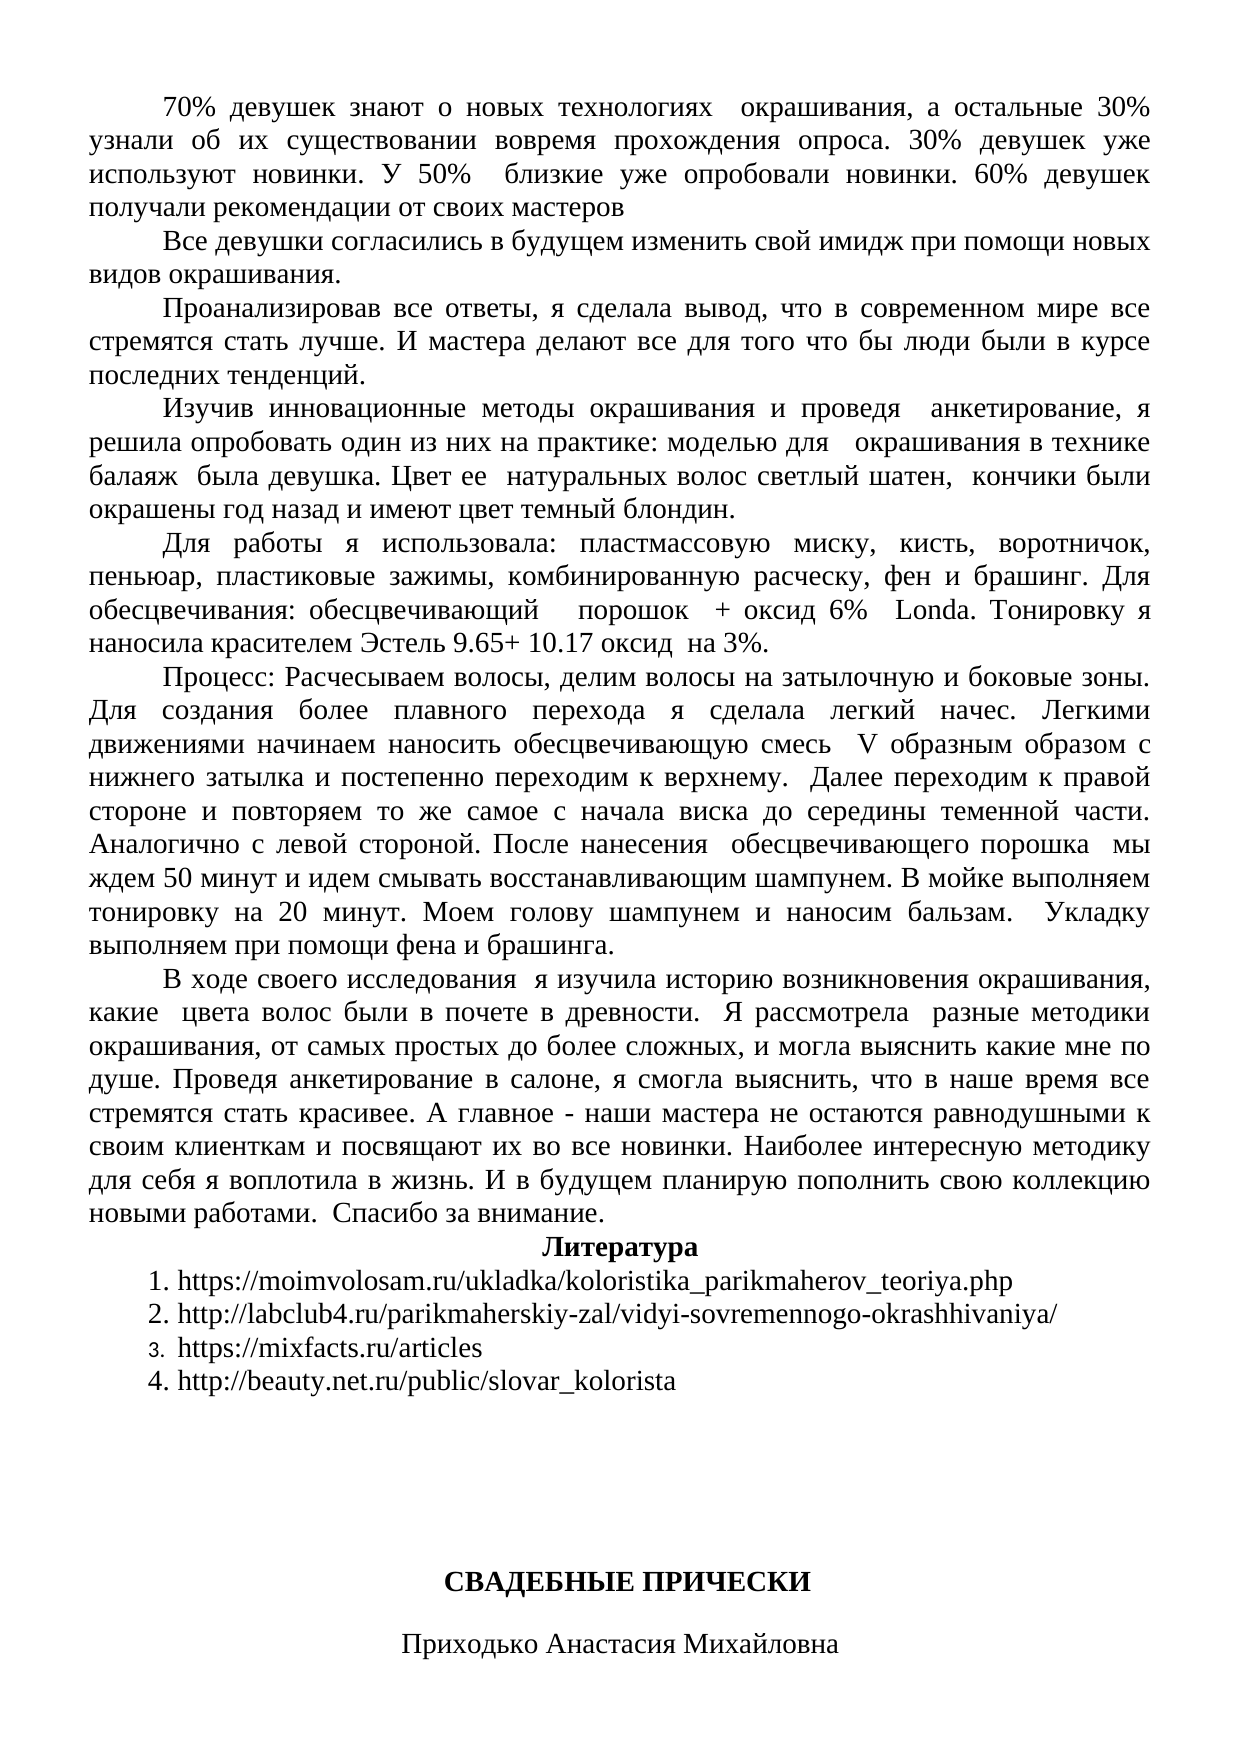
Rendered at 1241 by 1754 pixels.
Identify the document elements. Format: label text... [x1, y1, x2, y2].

list http://beauty.net.ru/public/slovar_kolorista [89, 1363, 1152, 1397]
text СВАДЕБНЫЕ ПРИЧЕСКИ [89, 1564, 1166, 1598]
list https://mixfacts.ru/articles [89, 1330, 1152, 1363]
text Процесс: Расчесываем волосы, делим волосы на затылочную и боковые зоны. Для создания более плавного перехода я сделала легкий начес. Легкими движениями начинаем наносить обесцвечивающую смесь V образным образом с нижнего затылка и постепенно переходим к верхнему. Далее переходим к правой стороне и повторяем то же самое с начала виска до середины теменной части. Аналогично с левой стороной. После нанесения обесцвечивающего порошка мы ждем 50 минут и идем смывать восстанавливающим шампунем. В мойке выполняем тонировку на 20 минут. Моем голову шампунем и наносим бальзам. Укладку выполняем при помощи фена и брашинга. [89, 659, 1152, 961]
text Изучив инновационные методы окрашивания и проведя анкетирование, я решила опробовать один из них на практике: моделью для окрашивания в технике балаяж была девушка. Цвет ее натуральных волос светлый шатен, кончики были окрашены год назад и имеют цвет темный блондин. [89, 391, 1152, 525]
text В ходе своего исследования я изучила историю возникновения окрашивания, какие цвета волос были в почете в древности. Я рассмотрела разные методики окрашивания, от самых простых до более сложных, и могла выяснить какие мне по душе. Проведя анкетирование в салоне, я смогла выяснить, что в наше время все стремятся стать красивее. А главное - наши мастера не остаются равнодушными к своим клиенткам и посвящают их во все новинки. Наиболее интересную методику для себя я воплотила в жизнь. И в будущем планирую пополнить свою коллекцию новыми работами. Спасибо за внимание. [89, 961, 1152, 1229]
text Приходько Анастасия Михайловна [89, 1626, 1152, 1659]
text Проанализировав все ответы, я сделала вывод, что в современном мире все стремятся стать лучше. И мастера делают все для того что бы люди были в курсе последних тенденций. [89, 290, 1152, 391]
text Литература [89, 1229, 1152, 1263]
text Для работы я использовала: пластмассовую миску, кисть, воротничок, пеньюар, пластиковые зажимы, комбинированную расческу, фен и брашинг. Для обесцвечивания: обесцвечивающий порошок + оксид 6% Londa. Тонировку я наносила красителем Эстель 9.65+ 10.17 оксид на 3%. [89, 525, 1152, 659]
text 70% девушек знают о новых технологиях окрашивания, а остальные 30% узнали об их существовании вовремя прохождения опроса. 30% девушек уже используют новинки. У 50% близкие уже опробовали новинки. 60% девушек получали рекомендации от своих мастеров [89, 89, 1152, 223]
list https://moimvolosam.ru/ukladka/koloristika_parikmaherov_teoriya.php [89, 1263, 1152, 1296]
text Все девушки согласились в будущем изменить свой имидж при помощи новых видов окрашивания. [89, 223, 1152, 290]
list http://labclub4.ru/parikmaherskiy-zal/vidyi-sovremennogo-okrashhivaniya/ [89, 1296, 1152, 1330]
